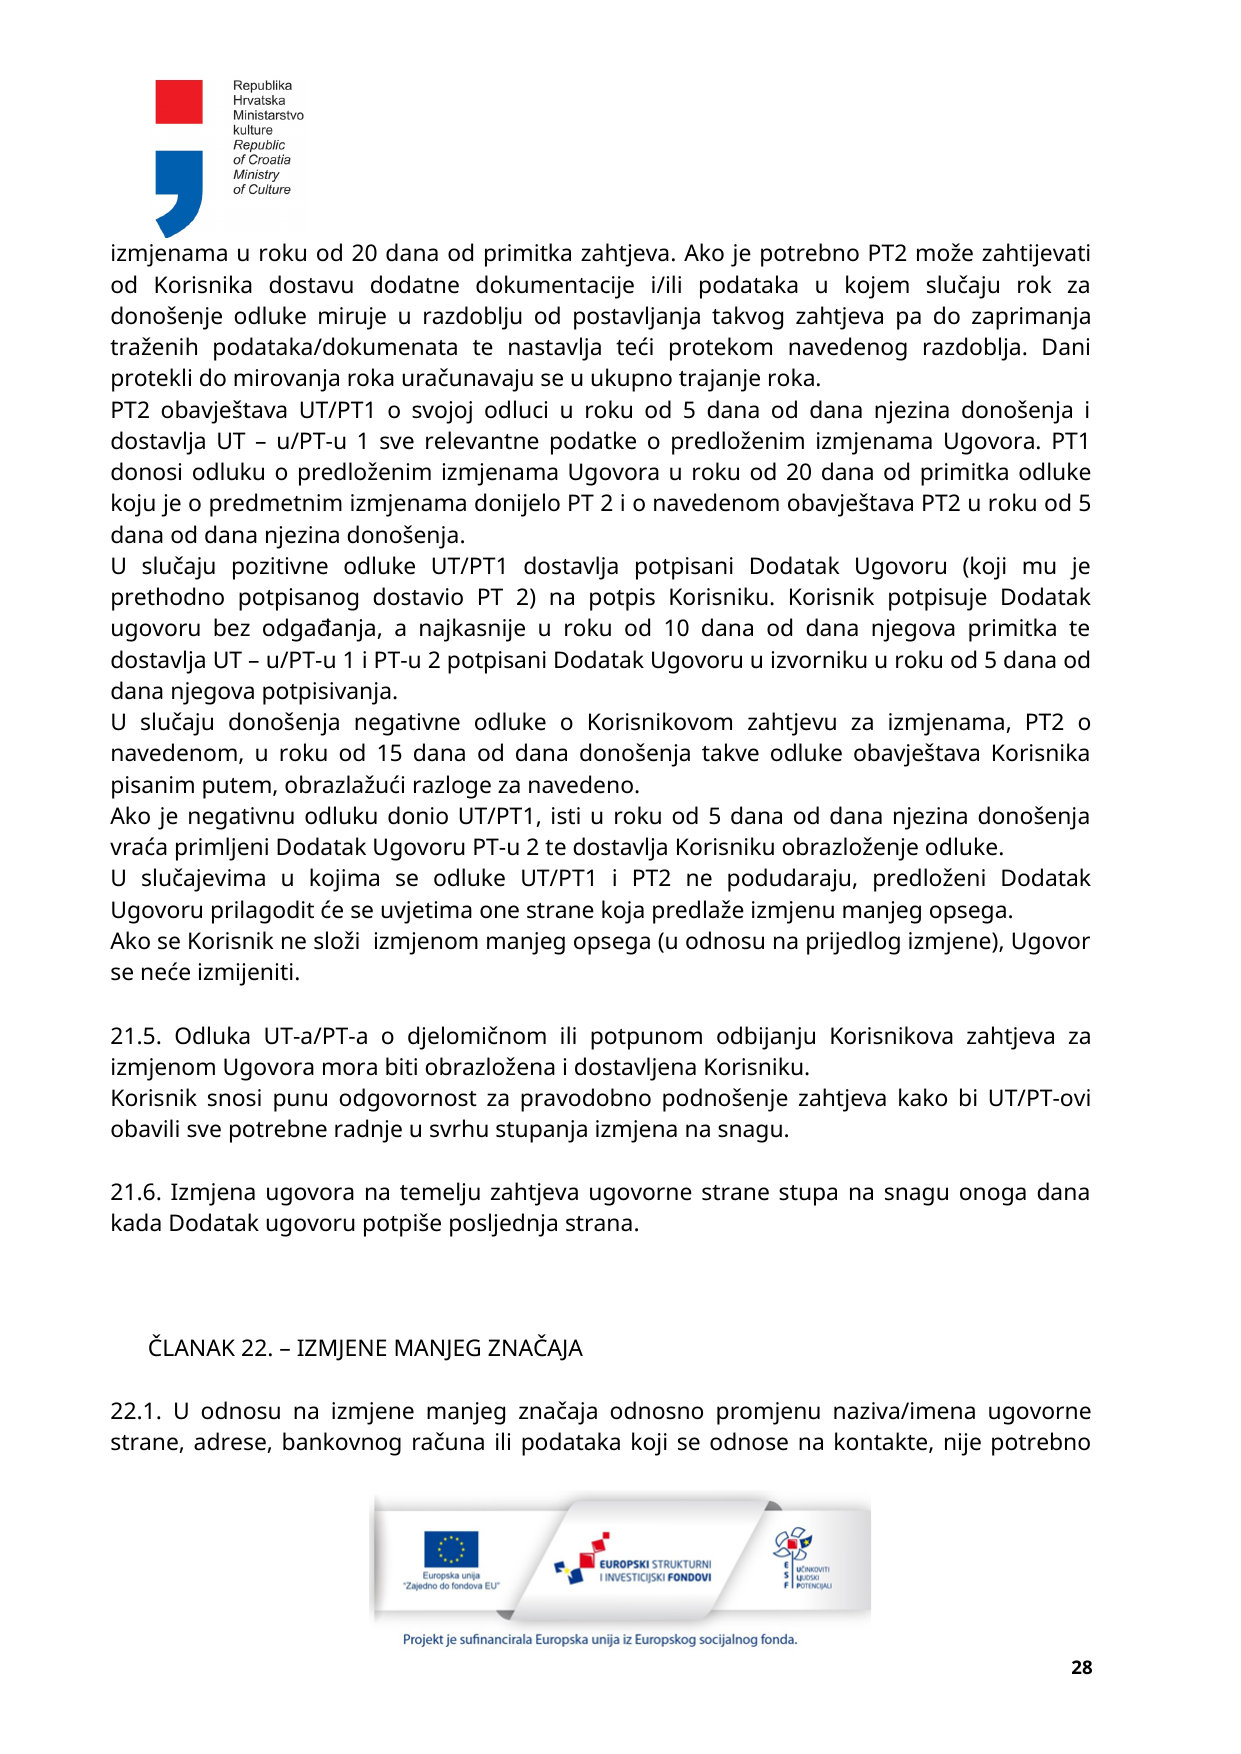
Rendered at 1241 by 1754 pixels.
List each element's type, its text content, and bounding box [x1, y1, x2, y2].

text PT2 obavještava UT/PT1 o svojoj odluci u roku od 5 dana od dana njezina donošenja i dostavlja UT – u/PT-u 1 sve relevantne podatke o predloženim izmjenama Ugovora. PT1 donosi odluku o predloženim izmjenama Ugovora u roku od 20 dana od primitka odluke koju je o predmetnim izmjenama donijelo PT 2 i o navedenom obavještava PT2 u roku od 5 dana od dana njezina donošenja. [110, 394, 1092, 550]
text Korisnik snosi punu odgovornost za pravodobno podnošenje zahtjeva kako bi UT/PT-ovi obavili sve potrebne radnje u svrhu stupanja izmjena na snagu. [110, 1082, 1092, 1144]
text 21.5. Odluka UT-a/PT-a o djelomičnom ili potpunom odbijanju Korisnikova zahtjeva za izmjenom Ugovora mora biti obrazložena i dostavljena Korisniku. [110, 1019, 1092, 1082]
text ČLANAK 22. – IZMJENE MANJEG ZNAČAJA [148, 1332, 1092, 1363]
text U slučaju pozitivne odluke UT/PT1 dostavlja potpisani Dodatak Ugovoru (koji mu je prethodno potpisanog dostavio PT 2) na potpis Korisniku. Korisnik potpisuje Dodatak ugovoru bez odgađanja, a najkasnije u roku od 10 dana od dana njegova primitka te dostavlja UT – u/PT-u 1 i PT-u 2 potpisani Dodatak Ugovoru u izvorniku u roku od 5 dana od dana njegova potpisivanja. [110, 550, 1092, 706]
picture [369, 1490, 872, 1655]
text 21.6. Izmjena ugovora na temelju zahtjeva ugovorne strane stupa na snagu onoga dana kada Dodatak ugovoru potpiše posljednja strana. [110, 1176, 1092, 1238]
picture [147, 73, 309, 238]
text U slučajevima u kojima se odluke UT/PT1 i PT2 ne podudaraju, predloženi Dodatak Ugovoru prilagodit će se uvjetima one strane koja predlaže izmjenu manjeg opsega. [110, 862, 1092, 925]
text Ako je negativnu odluku donio UT/PT1, isti u roku od 5 dana od dana njezina donošenja vraća primljeni Dodatak Ugovoru PT-u 2 te dostavlja Korisniku obrazloženje odluke. [110, 800, 1092, 862]
text U slučaju donošenja negativne odluke o Korisnikovom zahtjevu za izmjenama, PT2 o navedenom, u roku od 15 dana od dana donošenja takve odluke obavještava Korisnika pisanim putem, obrazlažući razloge za navedeno. [110, 706, 1092, 800]
text Ako se Korisnik ne složi izmjenom manjeg opsega (u odnosu na prijedlog izmjene), Ugovor se neće izmijeniti. [110, 925, 1092, 987]
